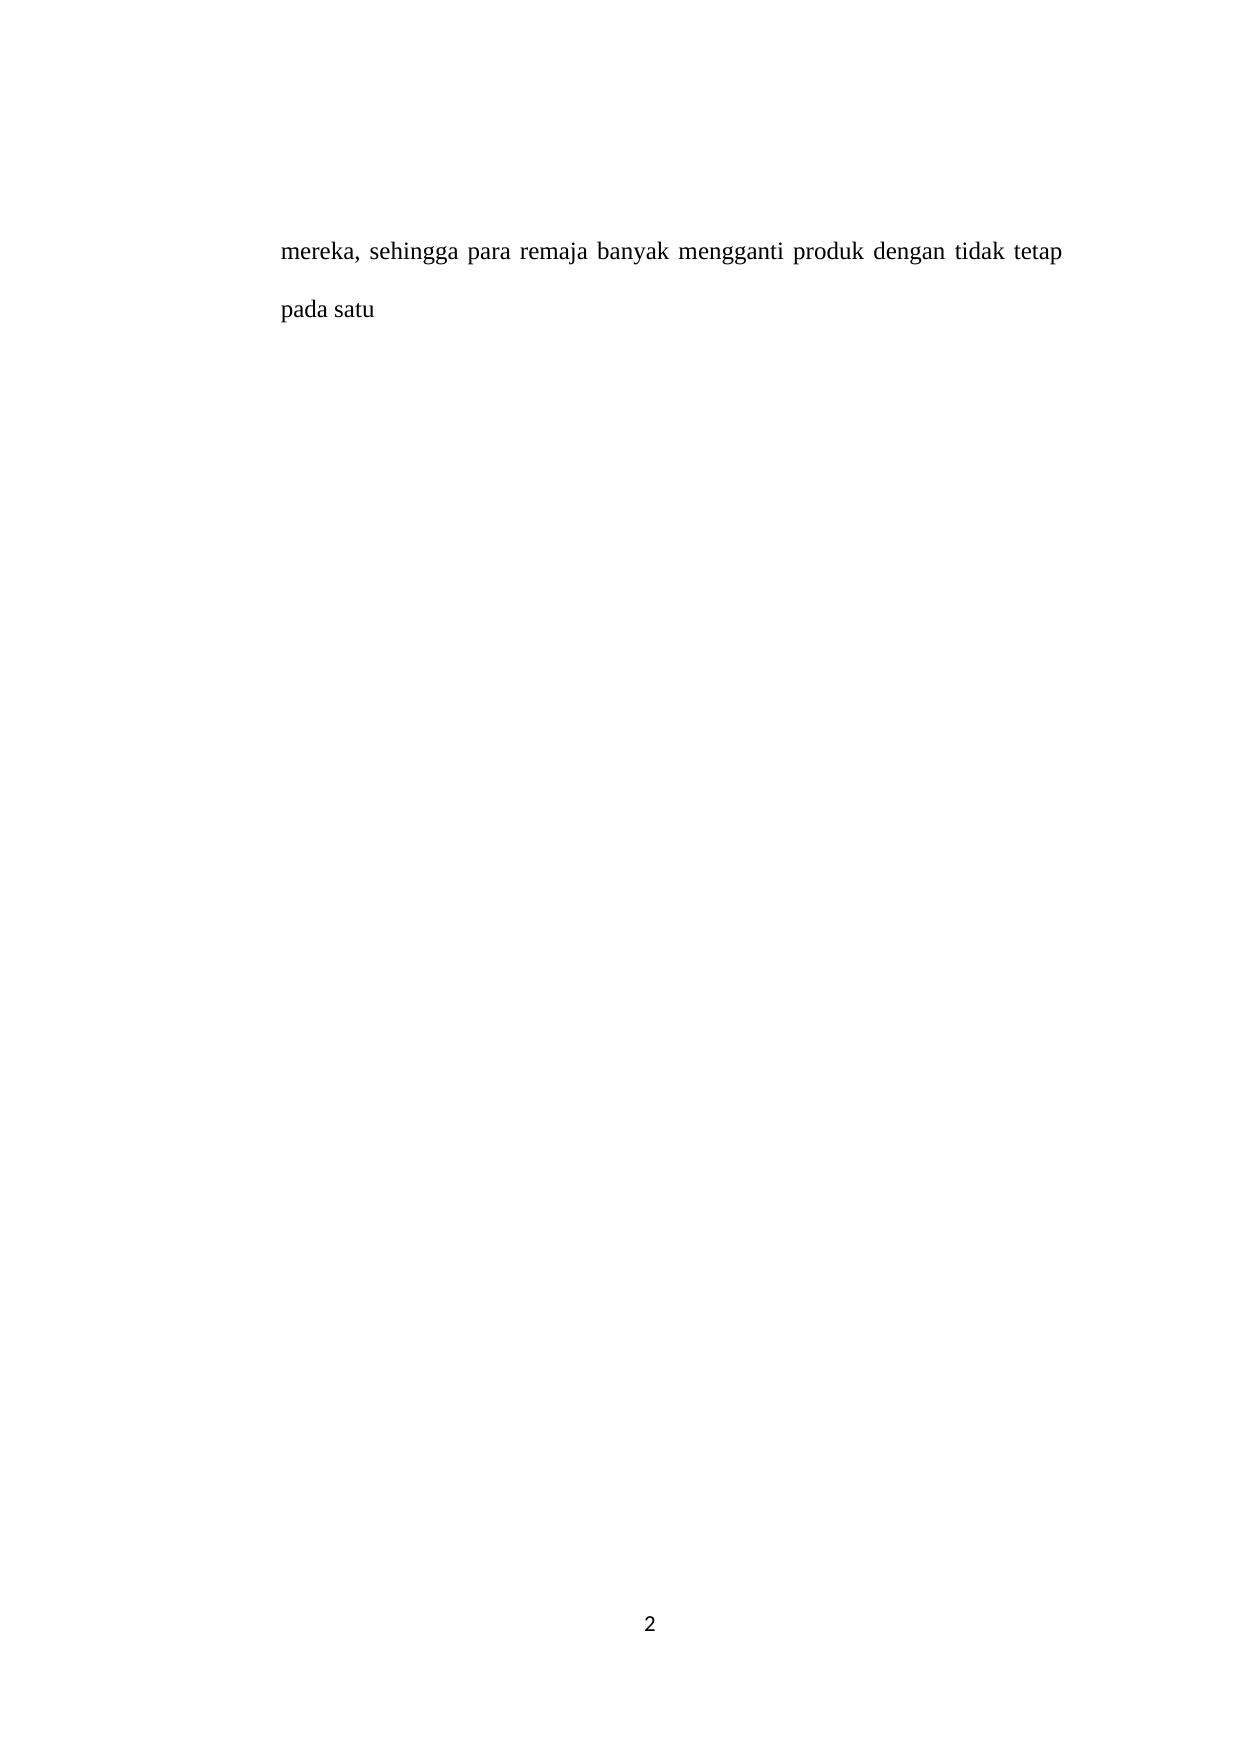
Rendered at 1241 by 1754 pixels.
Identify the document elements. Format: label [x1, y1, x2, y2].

list [281, 236, 1063, 322]
